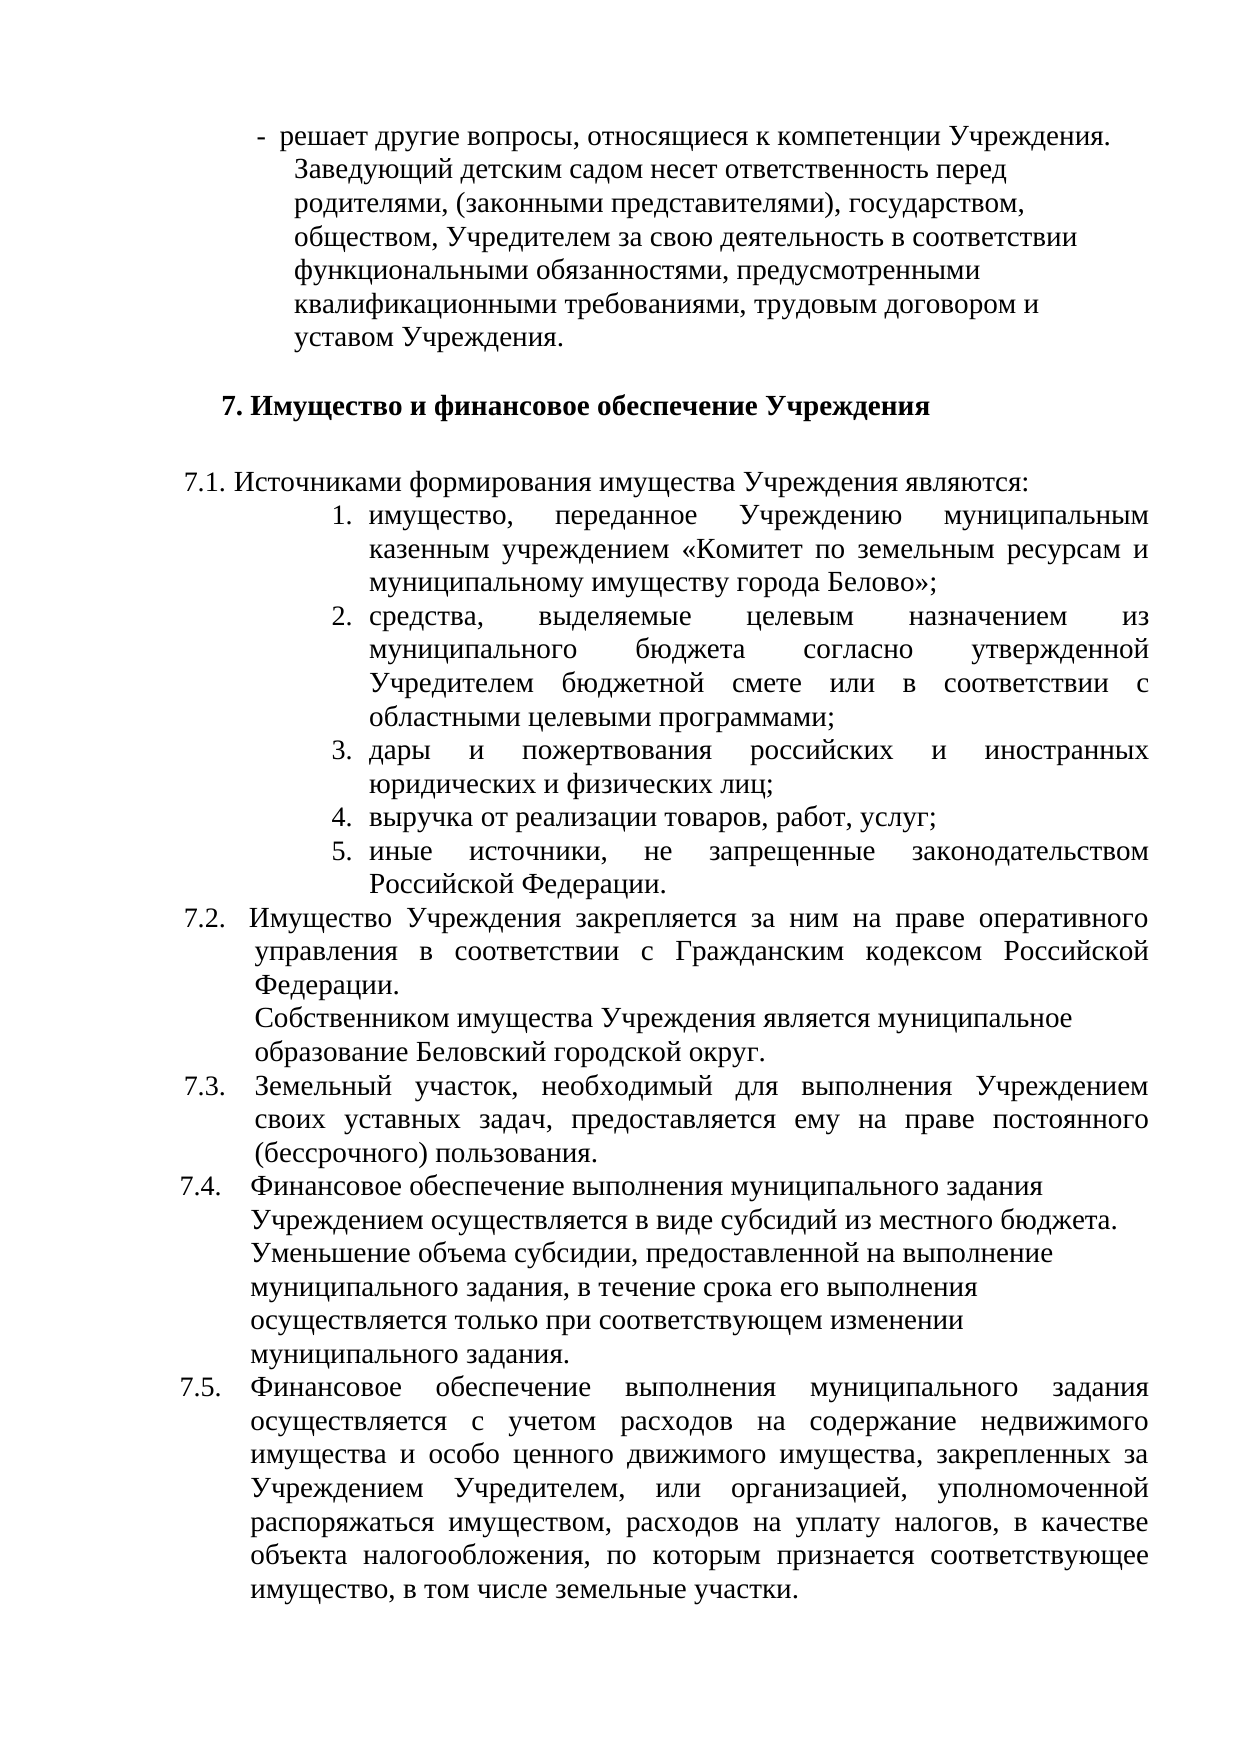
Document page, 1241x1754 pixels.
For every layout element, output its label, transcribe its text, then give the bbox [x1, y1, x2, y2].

list иные источники, не запрещенные законодательством Российской Федерации. [331, 833, 1149, 900]
list решает другие вопросы, относящиеся к компетенции Учреждения. Заведующий детским садом несет ответственность перед родителями, (законными представителями), государством, обществом, Учредителем за свою деятельность в соответствии функциональными обязанностями, предусмотренными квалификационными требованиями, трудовым договором и уставом Учреждения. [256, 118, 1118, 353]
list Финансовое обеспечение выполнения муниципального задания осуществляется с учетом расходов на содержание недвижимого имущества и особо ценного движимого имущества, закрепленных за Учреждением Учредителем, или организацией, уполномоченной распоряжаться имуществом, расходов на уплату налогов, в качестве объекта налогообложения, по которым признается соответствующее имущество, в том числе земельные участки. [179, 1369, 1149, 1604]
list Земельный участок, необходимый для выполнения Учреждением своих уставных задач, предоставляется ему на праве постоянного (бессрочного) пользования. [183, 1068, 1149, 1168]
list имущество, переданное Учреждению муниципальным казенным учреждением «Комитет по земельным ресурсам и муниципальному имуществу города Белово»; [331, 497, 1149, 598]
list средства, выделяемые целевым назначением из муниципального бюджета согласно утвержденной Учредителем бюджетной смете или в соответствии с областными целевыми программами; [331, 598, 1149, 732]
text Собственником имущества Учреждения является муниципальное образование Беловский городской округ. [254, 1001, 1149, 1068]
list Финансовое обеспечение выполнения муниципального задания Учреждением осуществляется в виде субсидий из местного бюджета. Уменьшение объема субсидии, предоставленной на выполнение муниципального задания, в течение срока его выполнения осуществляется только при соответствующем изменении муниципального задания. [179, 1168, 1149, 1369]
list выручка от реализации товаров, работ, услуг; [331, 799, 1152, 833]
list Источниками формирования имущества Учреждения являются: [183, 464, 1152, 497]
list дары и пожертвования российских и иностранных юридических и физических лиц; [331, 732, 1149, 799]
list Имущество Учреждения закрепляется за ним на праве оперативного управления в соответствии с Гражданским кодексом Российской Федерации. [183, 900, 1149, 1001]
text 7. Имущество и финансовое обеспечение Учреждения [221, 388, 1152, 422]
